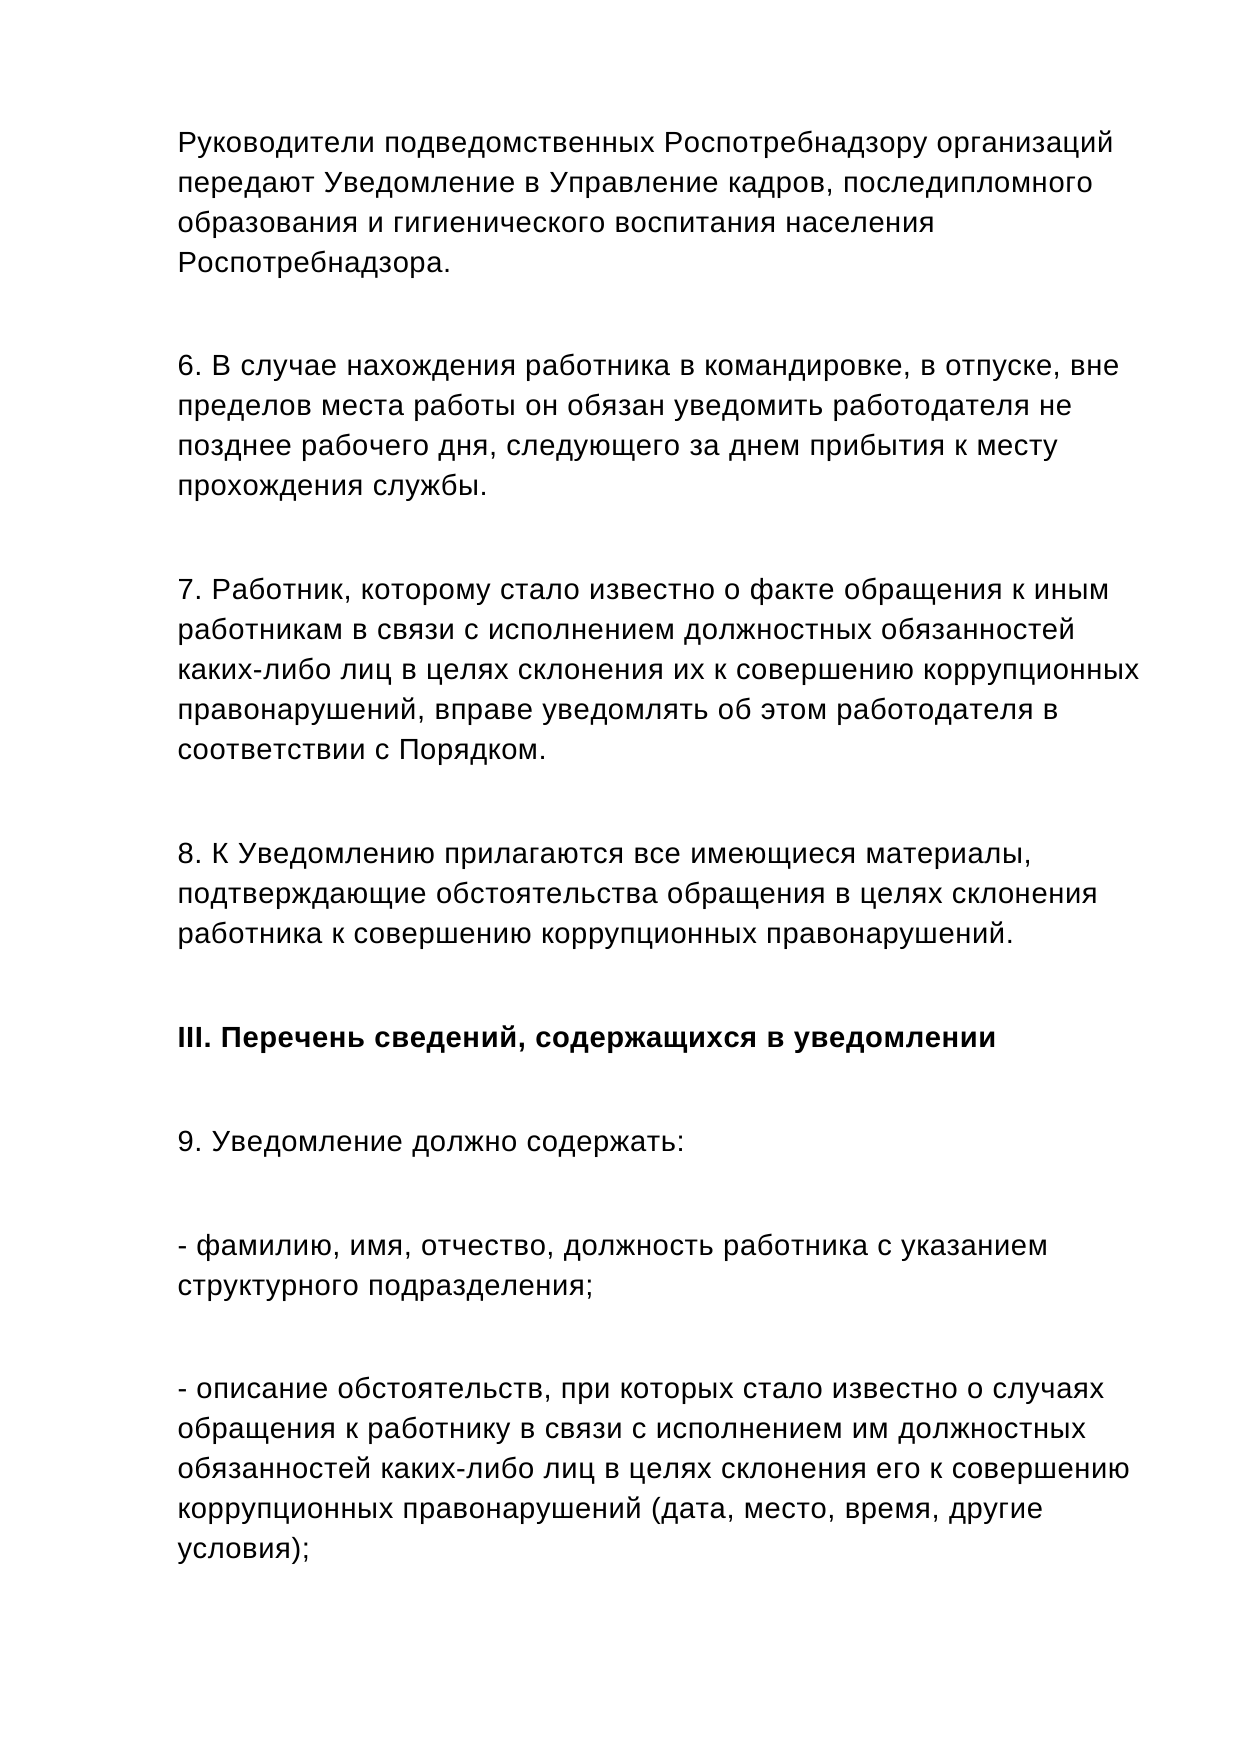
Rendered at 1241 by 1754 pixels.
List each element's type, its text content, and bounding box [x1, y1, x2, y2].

text - описание обстоятельств, при которых стало известно о случаях обращения к работнику в связи с исполнением им должностных обязанностей каких-либо лиц в целях склонения его к совершению коррупционных правонарушений (дата, место, время, другие условия); [177, 1365, 1152, 1565]
text III. Перечень сведений, содержащихся в уведомлении [177, 1013, 1152, 1053]
text 8. К Уведомлению прилагаются все имеющиеся материалы, подтверждающие обстоятельства обращения в целях склонения работника к совершению коррупционных правонарушений. [177, 830, 1152, 950]
text Руководители подведомственных Роспотребнадзору организаций передают Уведомление в Управление кадров, последипломного образования и гигиенического воспитания населения Роспотребнадзора. [177, 118, 1152, 278]
text 7. Работник, которому стало известно о факте обращения к иным работникам в связи с исполнением должностных обязанностей каких-либо лиц в целях склонения их к совершению коррупционных правонарушений, вправе уведомлять об этом работодателя в соответствии с Порядком. [177, 566, 1152, 766]
text 9. Уведомление должно содержать: [177, 1117, 1152, 1157]
text - фамилию, имя, отчество, должность работника с указанием структурного подразделения; [177, 1221, 1152, 1301]
text 6. В случае нахождения работника в командировке, в отпуске, вне пределов места работы он обязан уведомить работодателя не позднее рабочего дня, следующего за днем прибытия к месту прохождения службы. [177, 342, 1152, 502]
